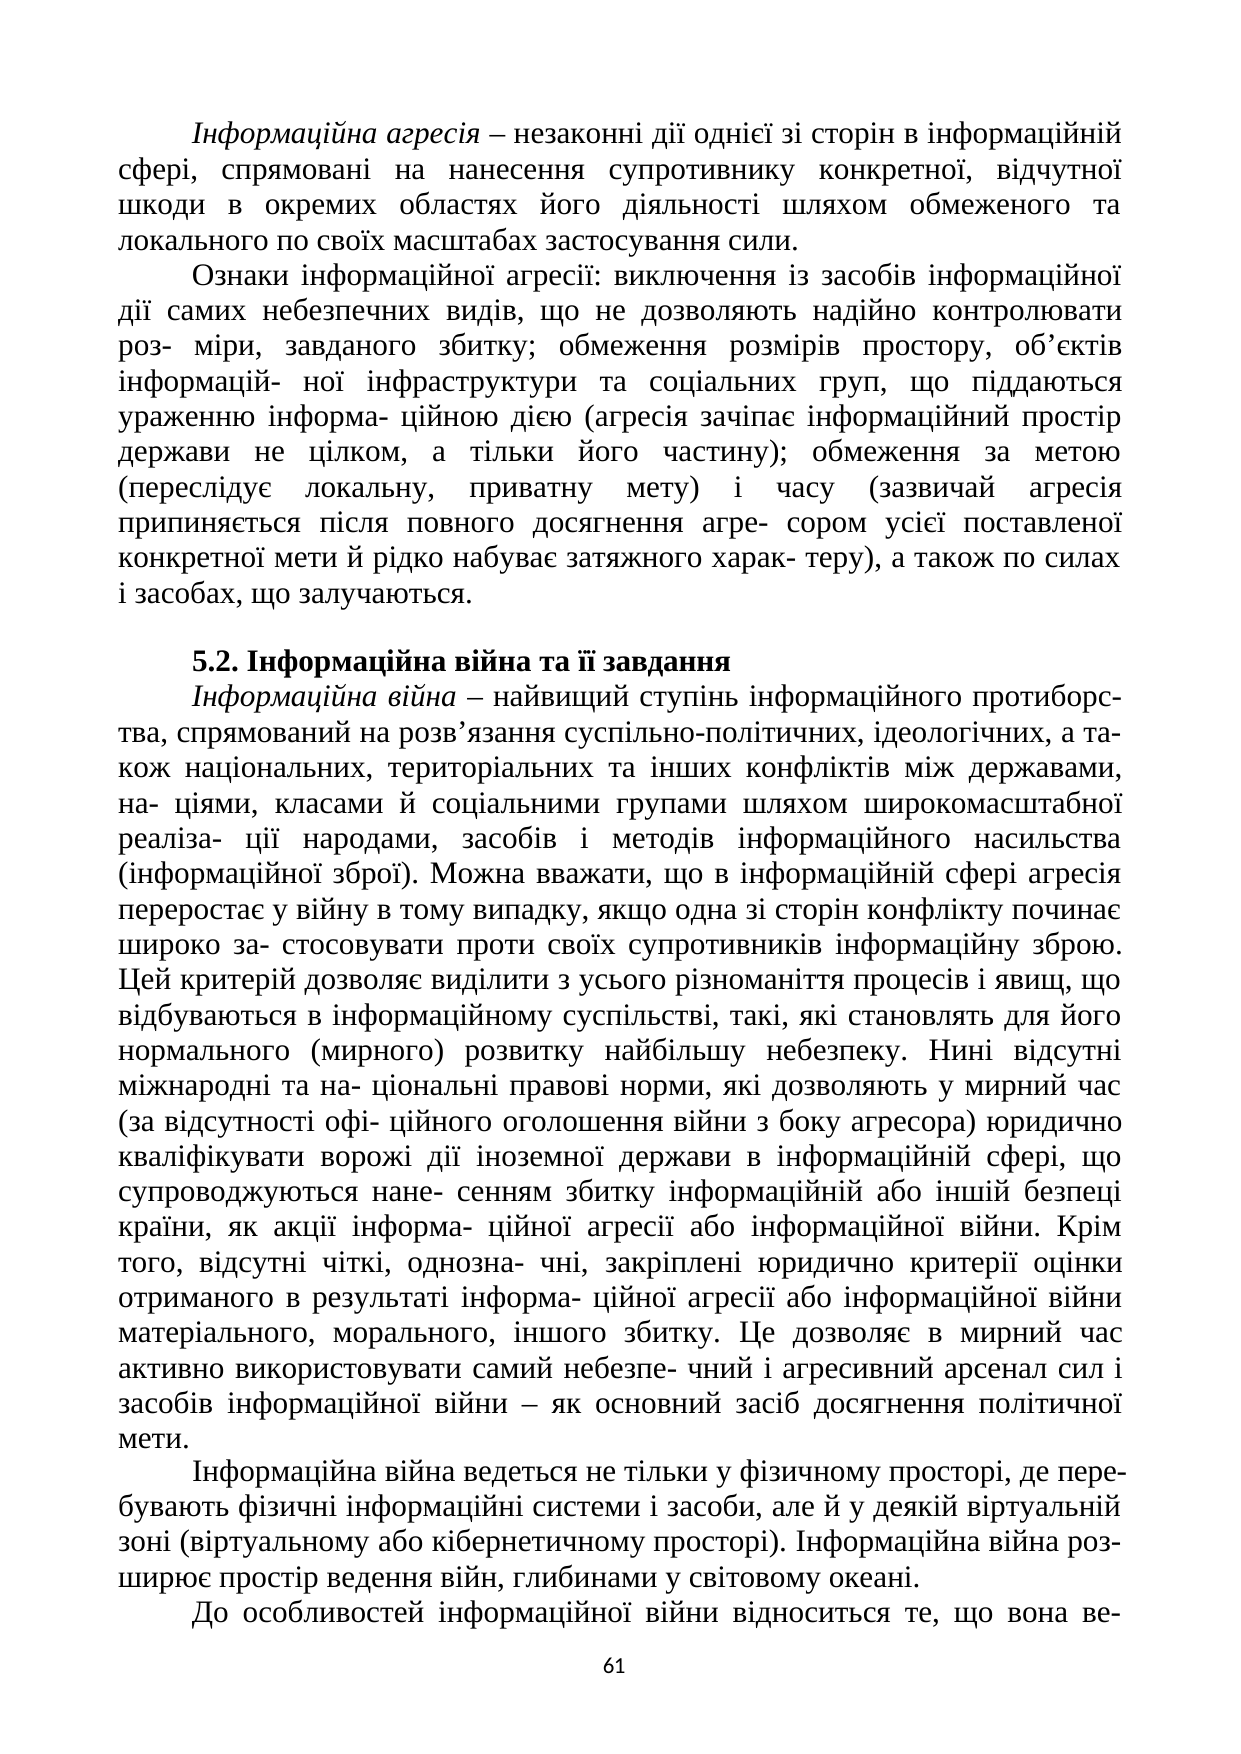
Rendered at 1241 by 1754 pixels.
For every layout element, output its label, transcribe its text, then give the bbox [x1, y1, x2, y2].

text бувають фізичні інформаційні системи і засоби, але й у деякій віртуальній зоні (віртуальному або кібернетичному просторі). Інформаційна війна роз- ширює простір ведення війн, глибинами у світовому океані. [118, 1488, 1122, 1594]
text Ознаки інформаційної агресії: виключення із засобів інформаційної дії самих небезпечних видів, що не дозволяють надійно контролювати роз- міри, завданого збитку; обмеження розмірів простору, об’єктів інформацій- ної інфраструктури та соціальних груп, що піддаються ураженню інформа- ційною дією (агресія зачіпає інформаційний простір держави не цілком, а тільки його частину); обмеження за метою (переслідує локальну, приватну мету) і часу (зазвичай агресія припиняється після повного досягнення агре- сором усієї поставленої конкретної мети й рідко набуває затяжного харак- теру), а також по силах і засобах, що залучаються. [118, 257, 1122, 610]
text Інформаційна агресія – незаконні дії однієї зі сторін в інформаційній сфері, спрямовані на нанесення супротивнику конкретної, відчутної шкоди в окремих областях його діяльності шляхом обмеженого та локального по своїх масштабах застосування сили. [118, 116, 1122, 257]
text Інформаційна війна ведеться не тільки у фізичному просторі, де пере- [192, 1456, 1134, 1488]
subtitle Інформаційна війна та її завдання [192, 643, 1134, 679]
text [118, 1594, 1122, 1630]
text Інформаційна війна – найвищий ступінь інформаційного протиборс- тва, спрямований на розв’язання суспільно-політичних, ідеологічних, а та- кож національних, територіальних та інших конфліктів між державами, на- ціями, класами й соціальними групами шляхом широкомасштабної реаліза- ції народами, засобів і методів інформаційного насильства (інформаційної зброї). Можна вважати, що в інформаційній сфері агресія переростає у війну в тому випадку, якщо одна зі сторін конфлікту починає широко за- стосовувати проти своїх супротивників інформаційну зброю. Цей критерій дозволяє виділити з усього різноманіття процесів і явищ, що відбуваються в інформаційному суспільстві, такі, які становлять для його нормального (мирного) розвитку найбільшу небезпеку. Нині відсутні міжнародні та на- ціональні правові норми, які дозволяють у мирний час (за відсутності офі- ційного оголошення війни з боку агресора) юридично кваліфікувати ворожі дії іноземної держави в інформаційній сфері, що супроводжуються нане- сенням збитку інформаційній або іншій безпеці країни, як акції інформа- ційної агресії або інформаційної війни. Крім того, відсутні чіткі, однозна- чні, закріплені юридично критерії оцінки отриманого в результаті інформа- ційної агресії або інформаційної війни матеріального, морального, іншого збитку. Це дозволяє в мирний час активно використовувати самий небезпе- чний і агресивний арсенал сил і засобів інформаційної війни – як основний засіб досягнення політичної мети. [118, 679, 1123, 1456]
